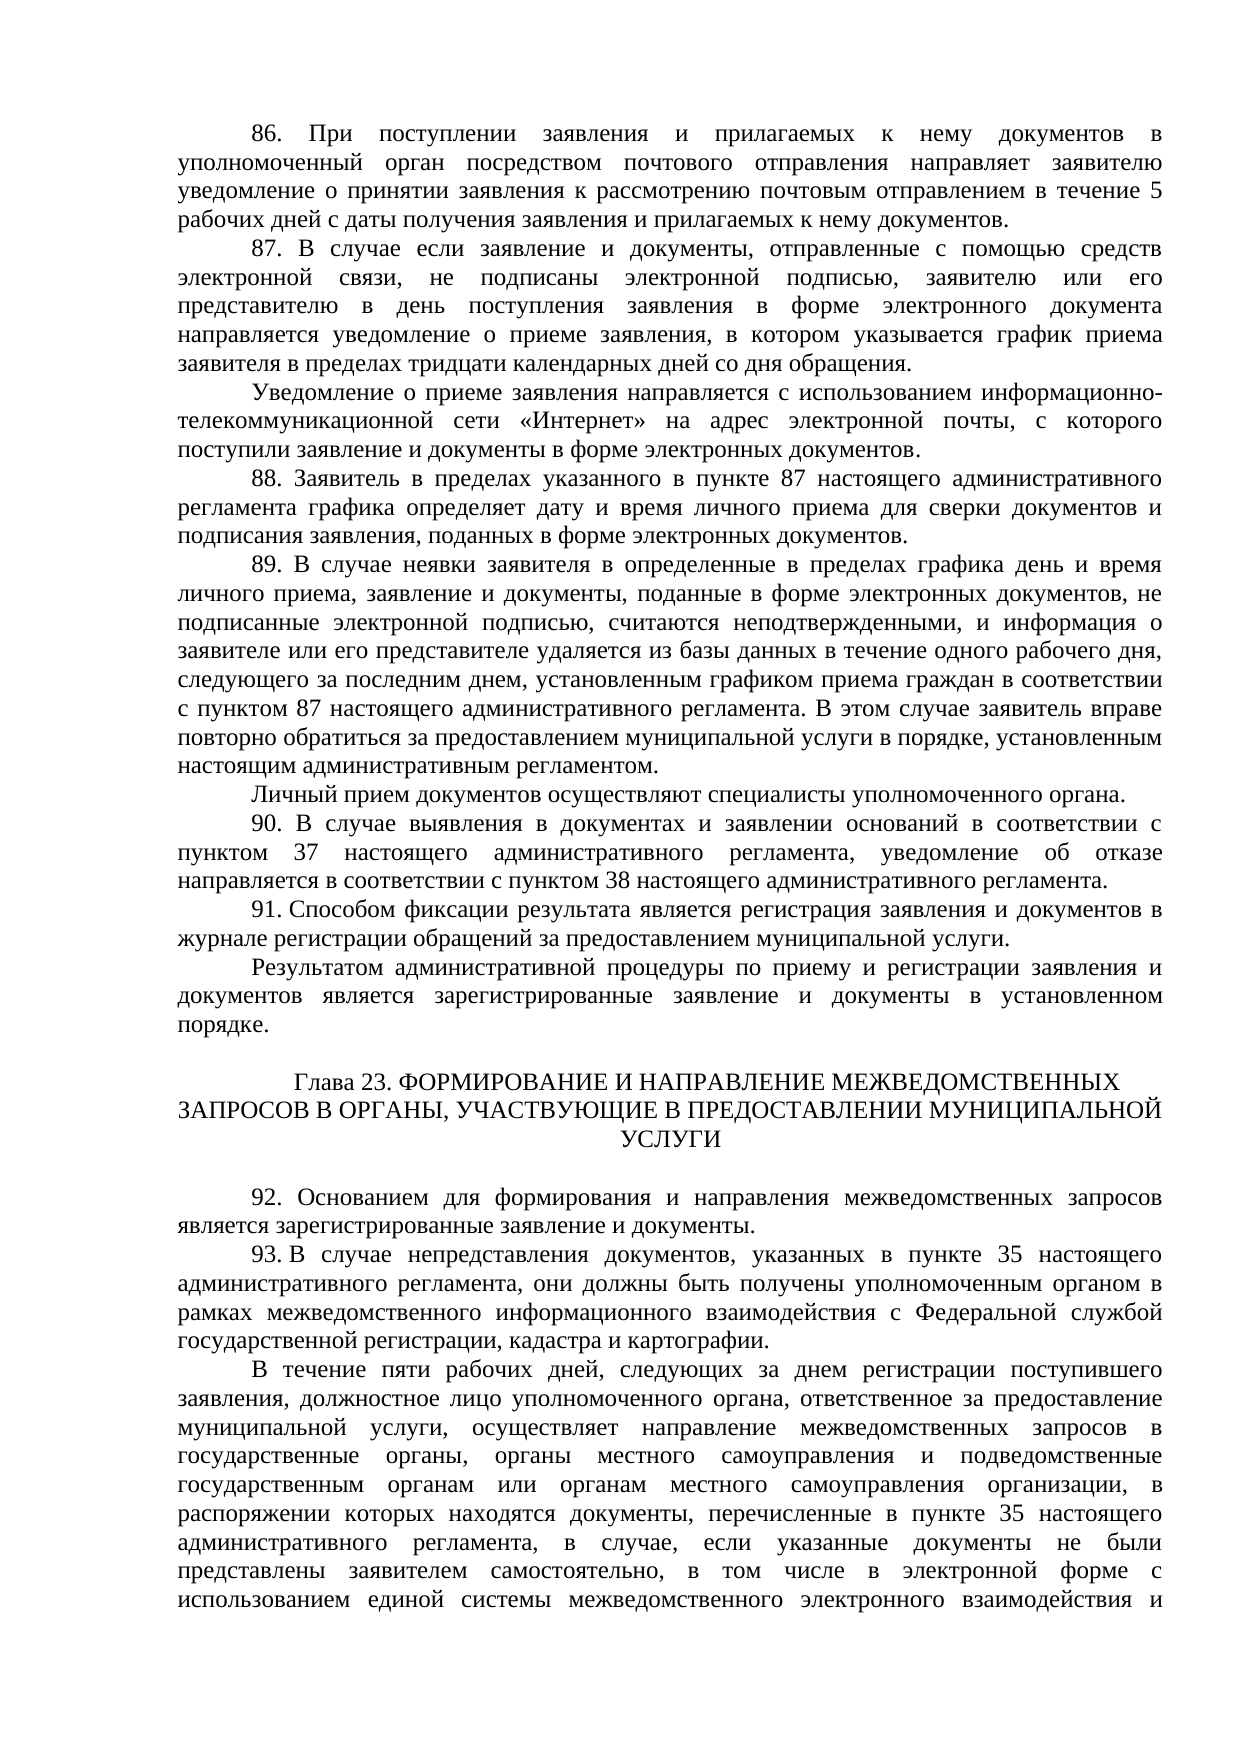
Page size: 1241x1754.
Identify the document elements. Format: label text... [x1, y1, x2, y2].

text 90. В случае выявления в документах и заявлении оснований в соответствии с пунктом 37 настоящего административного регламента, уведомление об отказе направляется в соответствии с пунктом 38 настоящего административного регламента. [177, 808, 1163, 894]
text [177, 1354, 1163, 1613]
text Уведомление о приеме заявления направляется с использованием информационно-телекоммуникационной сети «Интернет» на адрес электронной почты, с которого поступили заявление и документы в форме электронных документов. [177, 377, 1163, 463]
text 91. Способом фиксации результата является регистрация заявления и документов в журнале регистрации обращений за предоставлением муниципальной услуги. [177, 894, 1163, 952]
text 89. В случае неявки заявителя в определенные в пределах графика день и время личного приема, заявление и документы, поданные в форме электронных документов, не подписанные электронной подписью, считаются неподтвержденными, и информация о заявителе или его представителе удаляется из базы данных в течение одного рабочего дня, следующего за последним днем, установленным графиком приема граждан в соответствии с пунктом 87 настоящего административного регламента. В этом случае заявитель вправе повторно обратиться за предоставлением муниципальной услуги в порядке, установленным настоящим административным регламентом. [177, 549, 1163, 779]
text 86. При поступлении заявления и прилагаемых к нему документов в уполномоченный орган посредством почтового отправления направляет заявителю уведомление о принятии заявления к рассмотрению почтовым отправлением в течение 5 рабочих дней с даты получения заявления и прилагаемых к нему документов. [177, 118, 1163, 233]
text 93. В случае непредставления документов, указанных в пункте 35 настоящего административного регламента, они должны быть получены уполномоченным органом в рамках межведомственного информационного взаимодействия с Федеральной службой государственной регистрации, кадастра и картографии. [177, 1239, 1163, 1354]
text 88. Заявитель в пределах указанного в пункте 87 настоящего административного регламента графика определяет дату и время личного приема для сверки документов и подписания заявления, поданных в форме электронных документов. [177, 463, 1163, 549]
text Глава 23. ФОРМИРОВАНИЕ И НАПРАВЛЕНИЕ МЕЖВЕДОМСТВЕННЫХ ЗАПРОСОВ В ОРГАНЫ, УЧАСТВУЮЩИЕ В ПРЕДОСТАВЛЕНИИ МУНИЦИПАЛЬНОЙ УСЛУГИ [177, 1067, 1163, 1153]
text 87. В случае если заявление и документы, отправленные с помощью средств электронной связи, не подписаны электронной подписью, заявителю или его представителю в день поступления заявления в форме электронного документа направляется уведомление о приеме заявления, в котором указывается график приема заявителя в пределах тридцати календарных дней со дня обращения. [177, 233, 1163, 377]
text Личный прием документов осуществляют специалисты уполномоченного органа. [177, 779, 1163, 808]
text Результатом административной процедуры по приему и регистрации заявления и документов является зарегистрированные заявление и документы в установленном порядке. [177, 952, 1163, 1038]
text 92. Основанием для формирования и направления межведомственных запросов является зарегистрированные заявление и документы. [177, 1182, 1163, 1239]
